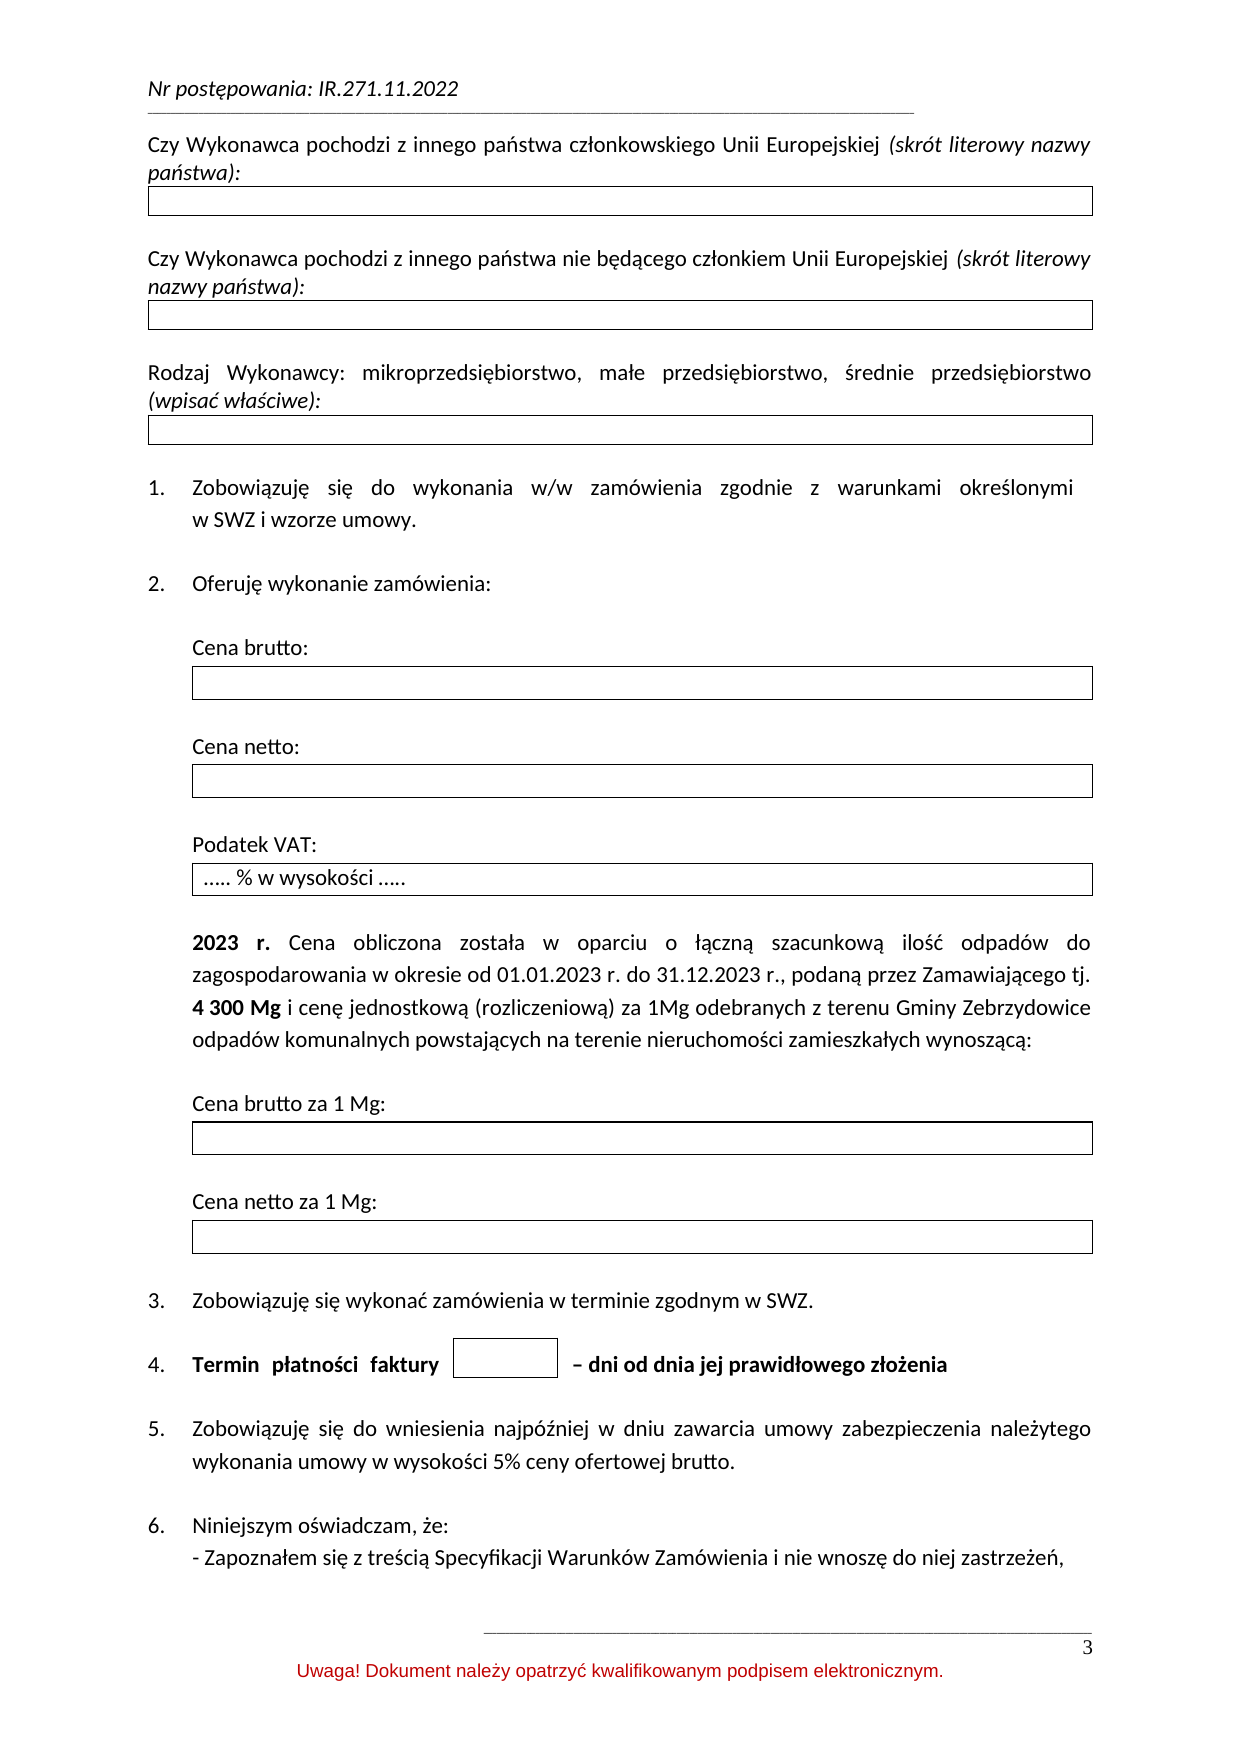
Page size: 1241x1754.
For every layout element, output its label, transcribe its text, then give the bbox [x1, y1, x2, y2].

list Niniejszym oświadczam, że: [148, 1511, 1093, 1539]
table_header [454, 1339, 557, 1377]
table_header [193, 1221, 1092, 1253]
list Oferuję wykonanie zamówienia: [148, 569, 1093, 597]
text Cena brutto za 1 Mg: [192, 1089, 1093, 1117]
table_header [193, 1123, 1092, 1154]
text Cena netto za 1 Mg: [192, 1187, 1093, 1216]
table_header ….. % w wysokości ….. [193, 864, 1092, 895]
text Podatek VAT: [192, 830, 1093, 858]
list Termin płatności faktury – dni od dnia jej prawidłowego złożenia [148, 1350, 453, 1378]
list Zobowiązuję się do wykonania w/w zamówienia zgodnie z warunkami określonymi w SWZ i wzorze umowy. [148, 473, 1093, 533]
table_header [149, 301, 1092, 329]
table_header [149, 187, 1092, 215]
list Zobowiązuję się do wniesienia najpóźniej w dniu zawarcia umowy zabezpieczenia należytego wykonania umowy w wysokości 5% ceny ofertowej brutto. [148, 1414, 1093, 1475]
table_header [149, 416, 1092, 443]
text 2023 r. Cena obliczona została w oparciu o łączną szacunkową ilość odpadów do zagospodarowania w okresie od 01.01.2023 r. do 31.12.2023 r., podaną przez Zamawiającego tj. 4 300 Mg i cenę jednostkową (rozliczeniową) za 1Mg odebranych z terenu Gminy Zebrzydowice odpadów komunalnych powstających na terenie nieruchomości zamieszkałych wynoszącą: [192, 928, 1093, 1053]
table_header [193, 667, 1092, 699]
text Czy Wykonawca pochodzi z innego państwa nie będącego członkiem Unii Europejskiej (skrót literowy nazwy państwa): [148, 244, 1093, 300]
text Cena brutto: [192, 633, 1093, 662]
table_header [193, 765, 1092, 797]
text Rodzaj Wykonawcy: mikroprzedsiębiorstwo, małe przedsiębiorstwo, średnie przedsiębiorstwo (wpisać właściwe): [148, 358, 1093, 414]
list Termin płatności faktury – dni od dnia jej prawidłowego złożenia [558, 1350, 1093, 1378]
list Zobowiązuję się wykonać zamówienia w terminie zgodnym w SWZ. [148, 1286, 1093, 1314]
text Cena netto: [192, 732, 1093, 760]
text Czy Wykonawca pochodzi z innego państwa członkowskiego Unii Europejskiej (skrót literowy nazwy państwa): [148, 130, 1093, 186]
text - Zapoznałem się z treścią Specyfikacji Warunków Zamówienia i nie wnoszę do niej zastrzeżeń, [192, 1543, 1093, 1571]
